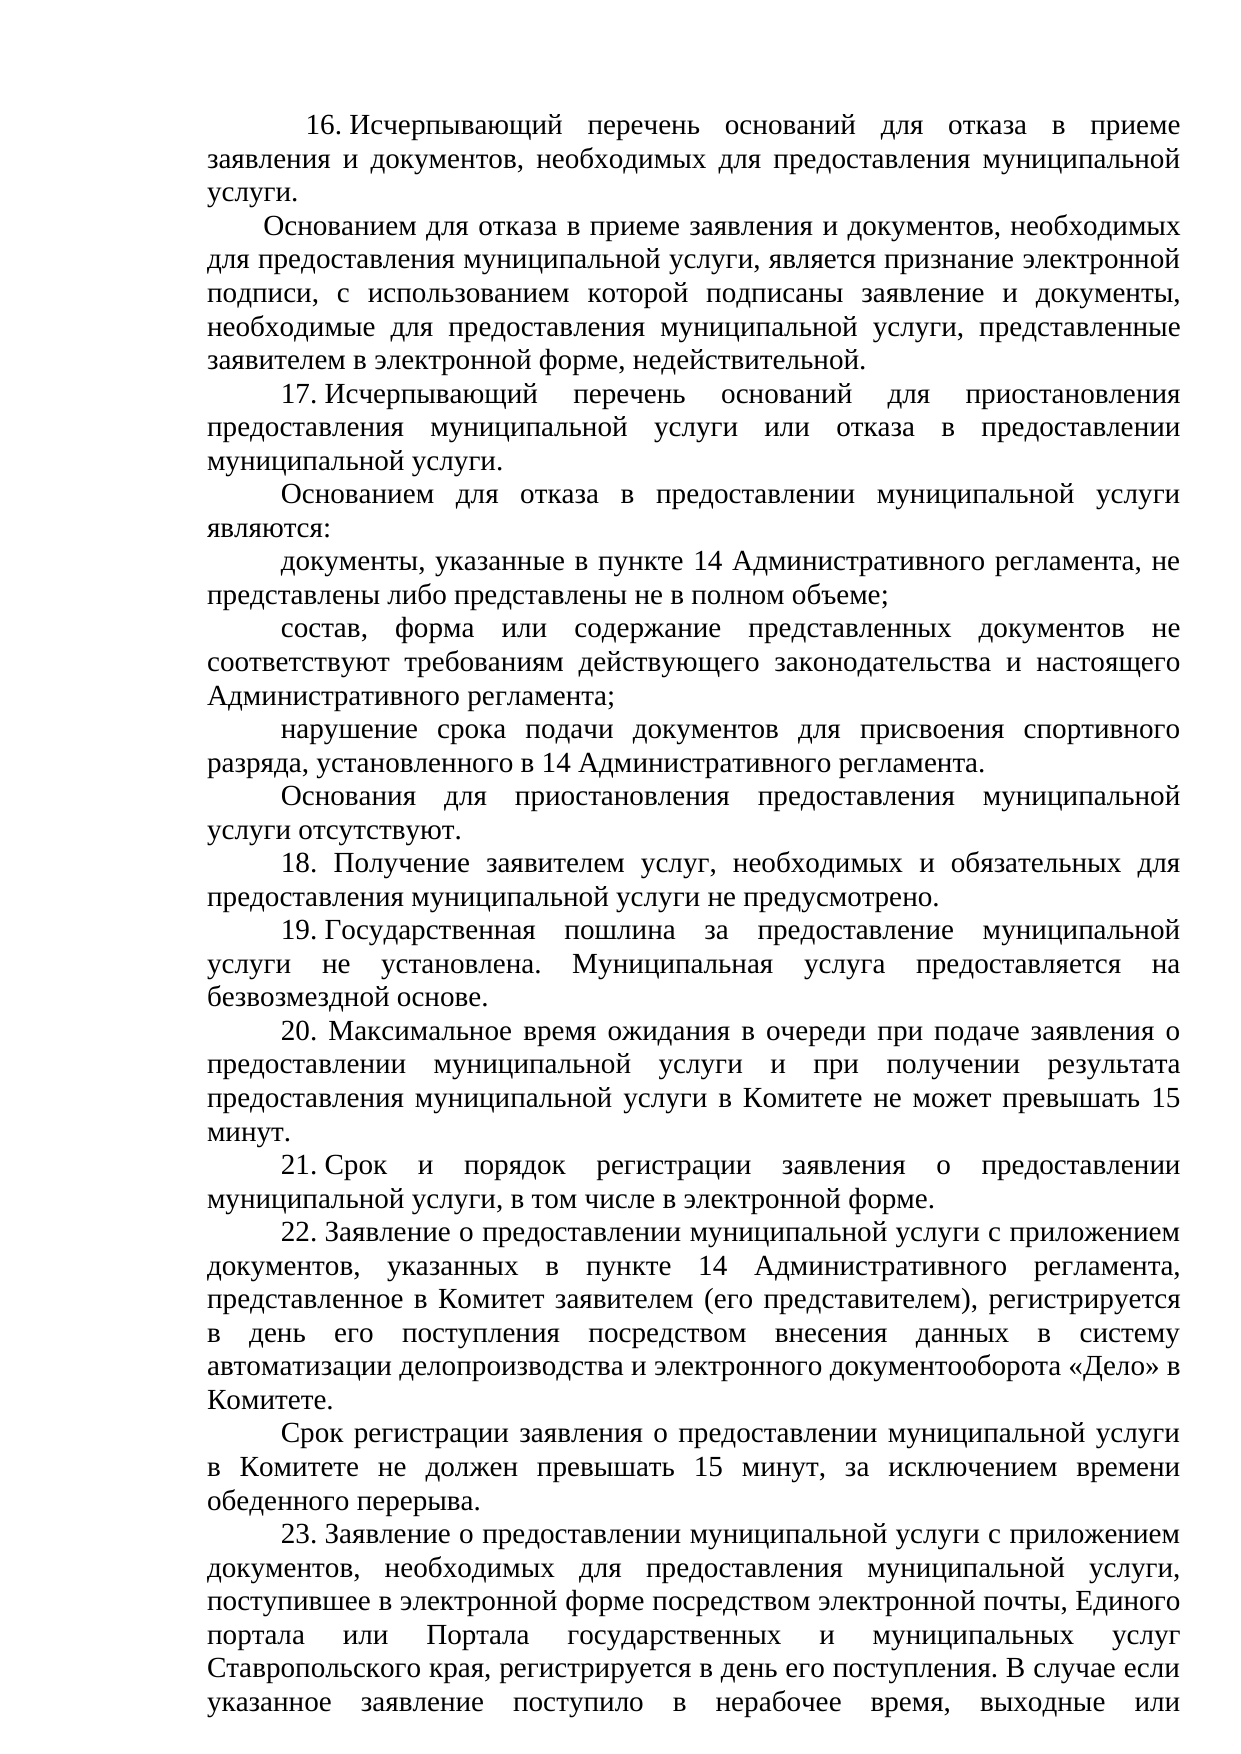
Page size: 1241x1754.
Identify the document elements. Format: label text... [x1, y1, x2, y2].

text документы, указанные в пункте 14 Административного регламента, не представлены либо представлены не в полном объеме; [207, 543, 1181, 611]
text 17. Исчерпывающий перечень оснований для приостановления предоставления муниципальной услуги или отказа в предоставлении муниципальной услуги. [207, 376, 1181, 476]
text 18. Получение заявителем услуг, необходимых и обязательных для предоставления муниципальной услуги не предусмотрено. [207, 845, 1181, 912]
text 20. Максимальное время ожидания в очереди при подаче заявления о предоставлении муниципальной услуги и при получении результата предоставления муниципальной услуги в Комитете не может превышать 15 минут. [207, 1013, 1181, 1147]
text 16. Исчерпывающий перечень оснований для отказа в приеме заявления и документов, необходимых для предоставления муниципальной услуги. [207, 107, 1181, 208]
list нарушение срока подачи документов для присвоения спортивного разряда, установленного в 14 Административного регламента. [207, 711, 1181, 778]
text Основания для приостановления предоставления муниципальной услуги отсутствуют. [207, 778, 1181, 845]
text 19. Государственная пошлина за предоставление муниципальной услуги не установлена. Муниципальная услуга предоставляется на безвозмездной основе. [207, 912, 1181, 1013]
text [207, 1516, 1181, 1717]
text Срок регистрации заявления о предоставлении муниципальной услуги в Комитете не должен превышать 15 минут, за исключением времени обеденного перерыва. [207, 1416, 1181, 1516]
text Основанием для отказа в предоставлении муниципальной услуги являются: [207, 476, 1181, 543]
text 22. Заявление о предоставлении муниципальной услуги с приложением документов, указанных в пункте 14 Административного регламента, представленное в Комитет заявителем (его представителем), регистрируется в день его поступления посредством внесения данных в систему автоматизации делопроизводства и электронного документооборота «Дело» в Комитете. [207, 1214, 1181, 1416]
text состав, форма или содержание представленных документов не соответствуют требованиям действующего законодательства и настоящего Административного регламента; [207, 611, 1181, 711]
text 21. Срок и порядок регистрации заявления о предоставлении муниципальной услуги, в том числе в электронной форме. [207, 1147, 1181, 1214]
text Основанием для отказа в приеме заявления и документов, необходимых для предоставления муниципальной услуги, является признание электронной подписи, с использованием которой подписаны заявление и документы, необходимые для предоставления муниципальной услуги, представленные заявителем в электронной форме, недействительной. [207, 208, 1181, 376]
